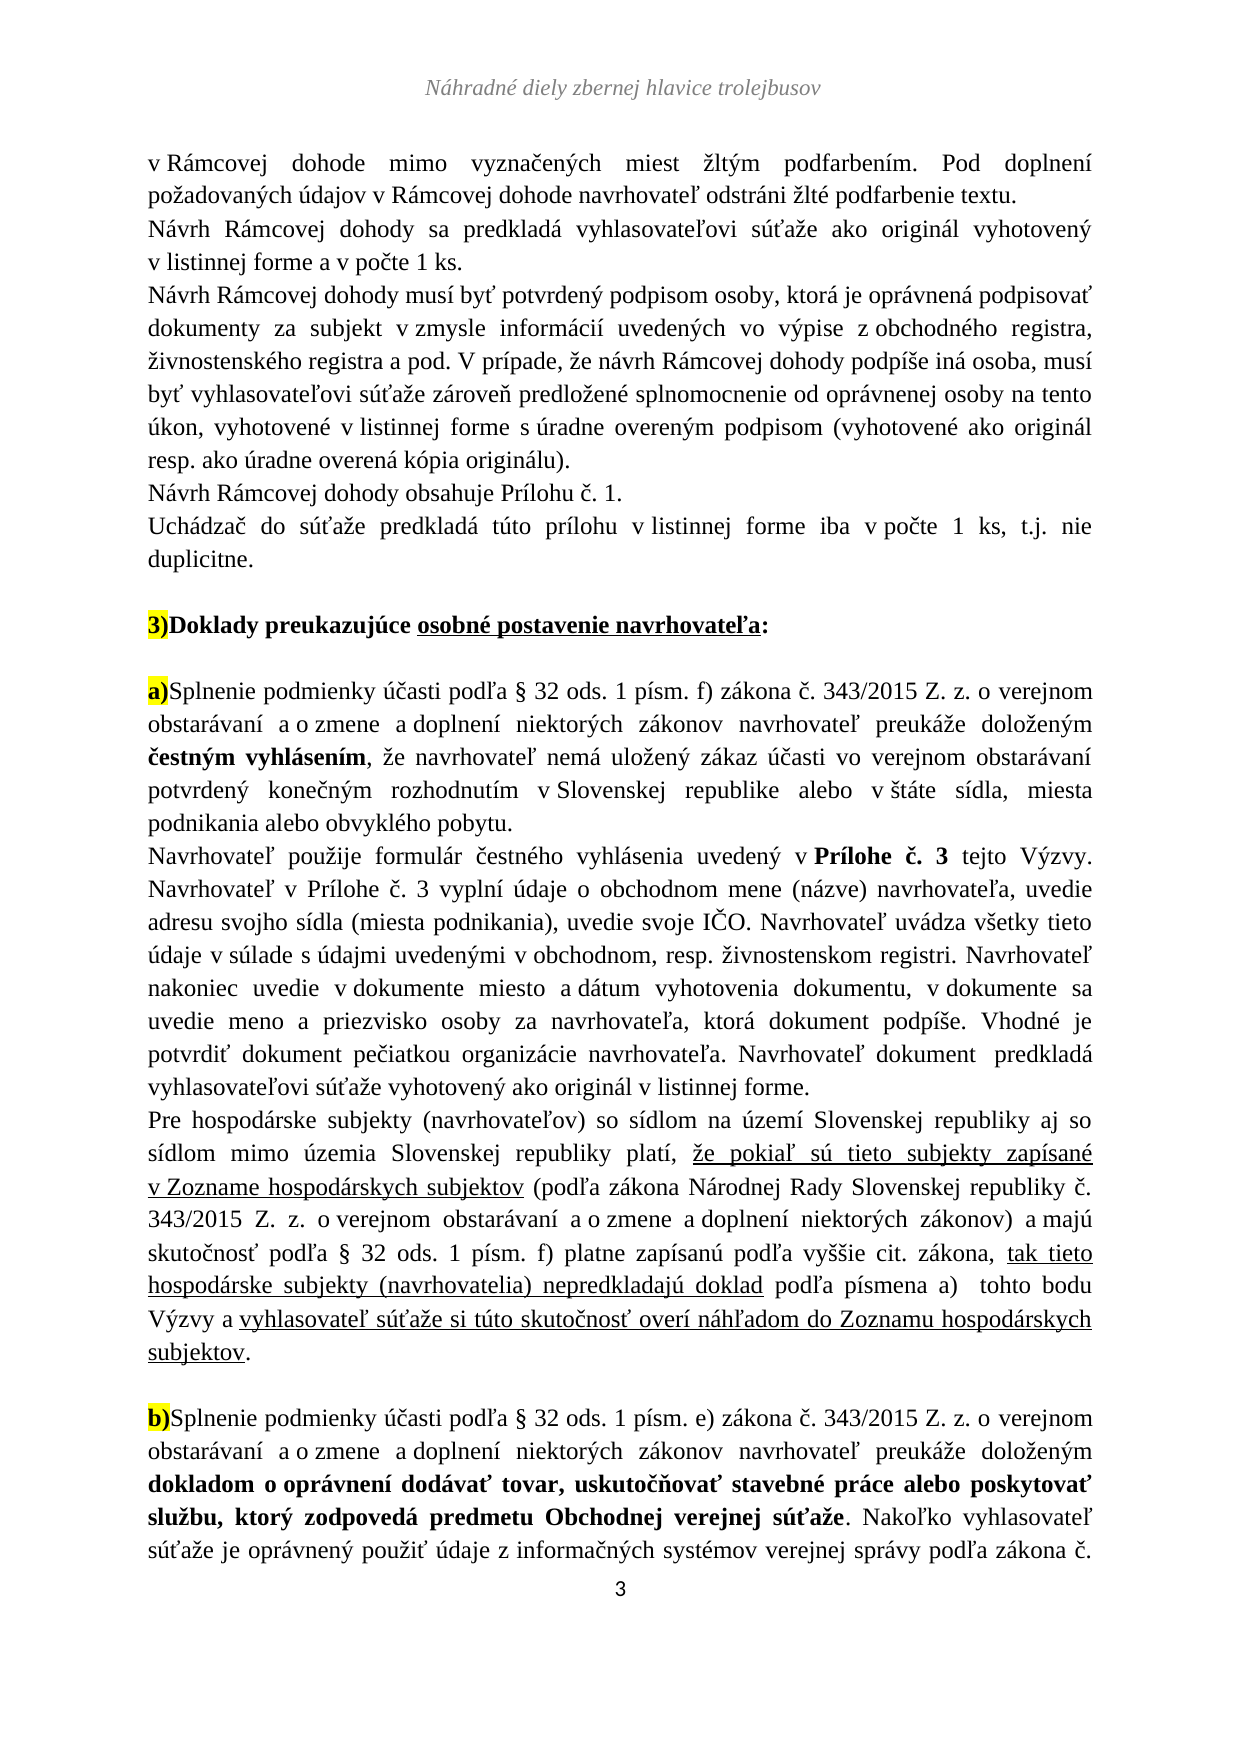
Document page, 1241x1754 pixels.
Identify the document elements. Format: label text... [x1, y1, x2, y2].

text Navrhovateľ použije formulár čestného vyhlásenia uvedený v Prílohe č. 3 tejto Výzvy. Navrhovateľ v Prílohe č. 3 vyplní údaje o obchodnom mene (názve) navrhovateľa, uvedie adresu svojho sídla (miesta podnikania), uvedie svoje IČO. Navrhovateľ uvádza všetky tieto údaje v súlade s údajmi uvedenými v obchodnom, resp. živnostenskom registri. Navrhovateľ nakoniec uvedie v dokumente miesto a dátum vyhotovenia dokumentu, v dokumente sa uvedie meno a priezvisko osoby za navrhovateľa, ktorá dokument podpíše. Vhodné je potvrdiť dokument pečiatkou organizácie navrhovateľa. Navrhovateľ dokument predkladá vyhlasovateľovi súťaže vyhotovený ako originál v listinnej forme. [148, 841, 1093, 1101]
text Uchádzač do súťaže predkladá túto prílohu v listinnej forme iba v počte 1 ks, t.j. nie duplicitne. [148, 511, 1093, 573]
text 3)Doklady preukazujúce osobné postavenie navrhovateľa: [168, 610, 1093, 639]
text Návrh Rámcovej dohody sa predkladá vyhlasovateľovi súťaže ako originál vyhotovený v listinnej forme a v počte 1 ks. [148, 214, 1093, 275]
text Návrh Rámcovej dohody obsahuje Prílohu č. 1. [148, 478, 1093, 507]
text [148, 1403, 1093, 1563]
text Návrh Rámcovej dohody musí byť potvrdený podpisom osoby, ktorá je oprávnená podpisovať dokumenty za subjekt v zmysle informácií uvedených vo výpise z obchodného registra, živnostenského registra a pod. V prípade, že návrh Rámcovej dohody podpíše iná osoba, musí byť vyhlasovateľovi súťaže zároveň predložené splnomocnenie od oprávnenej osoby na tento úkon, vyhotovené v listinnej forme s úradne overeným podpisom (vyhotovené ako originál resp. ako úradne overená kópia originálu). [148, 280, 1093, 473]
text Pre hospodárske subjekty (navrhovateľov) so sídlom na území Slovenskej republiky aj so sídlom mimo územia Slovenskej republiky platí, že pokiaľ sú tieto subjekty zapísané v Zozname hospodárskych subjektov (podľa zákona Národnej Rady Slovenskej republiky č. 343/2015 Z. z. o verejnom obstarávaní a o zmene a doplnení niektorých zákonov) a majú skutočnosť podľa § 32 ods. 1 písm. f) platne zapísanú podľa vyššie cit. zákona, tak tieto hospodárske subjekty (navrhovatelia) nepredkladajú doklad podľa písmena a) tohto bodu Výzvy a vyhlasovateľ súťaže si túto skutočnosť overí náhľadom do Zoznamu hospodárskych subjektov. [148, 1106, 1093, 1365]
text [148, 148, 1093, 209]
text a)Splnenie podmienky účasti podľa § 32 ods. 1 písm. f) zákona č. 343/2015 Z. z. o verejnom obstarávaní a o zmene a doplnení niektorých zákonov navrhovateľ preukáže doloženým čestným vyhlásením, že navrhovateľ nemá uložený zákaz účasti vo verejnom obstarávaní potvrdený konečným rozhodnutím v Slovenskej republike alebo v štáte sídla, miesta podnikania alebo obvyklého pobytu. [148, 676, 1093, 837]
